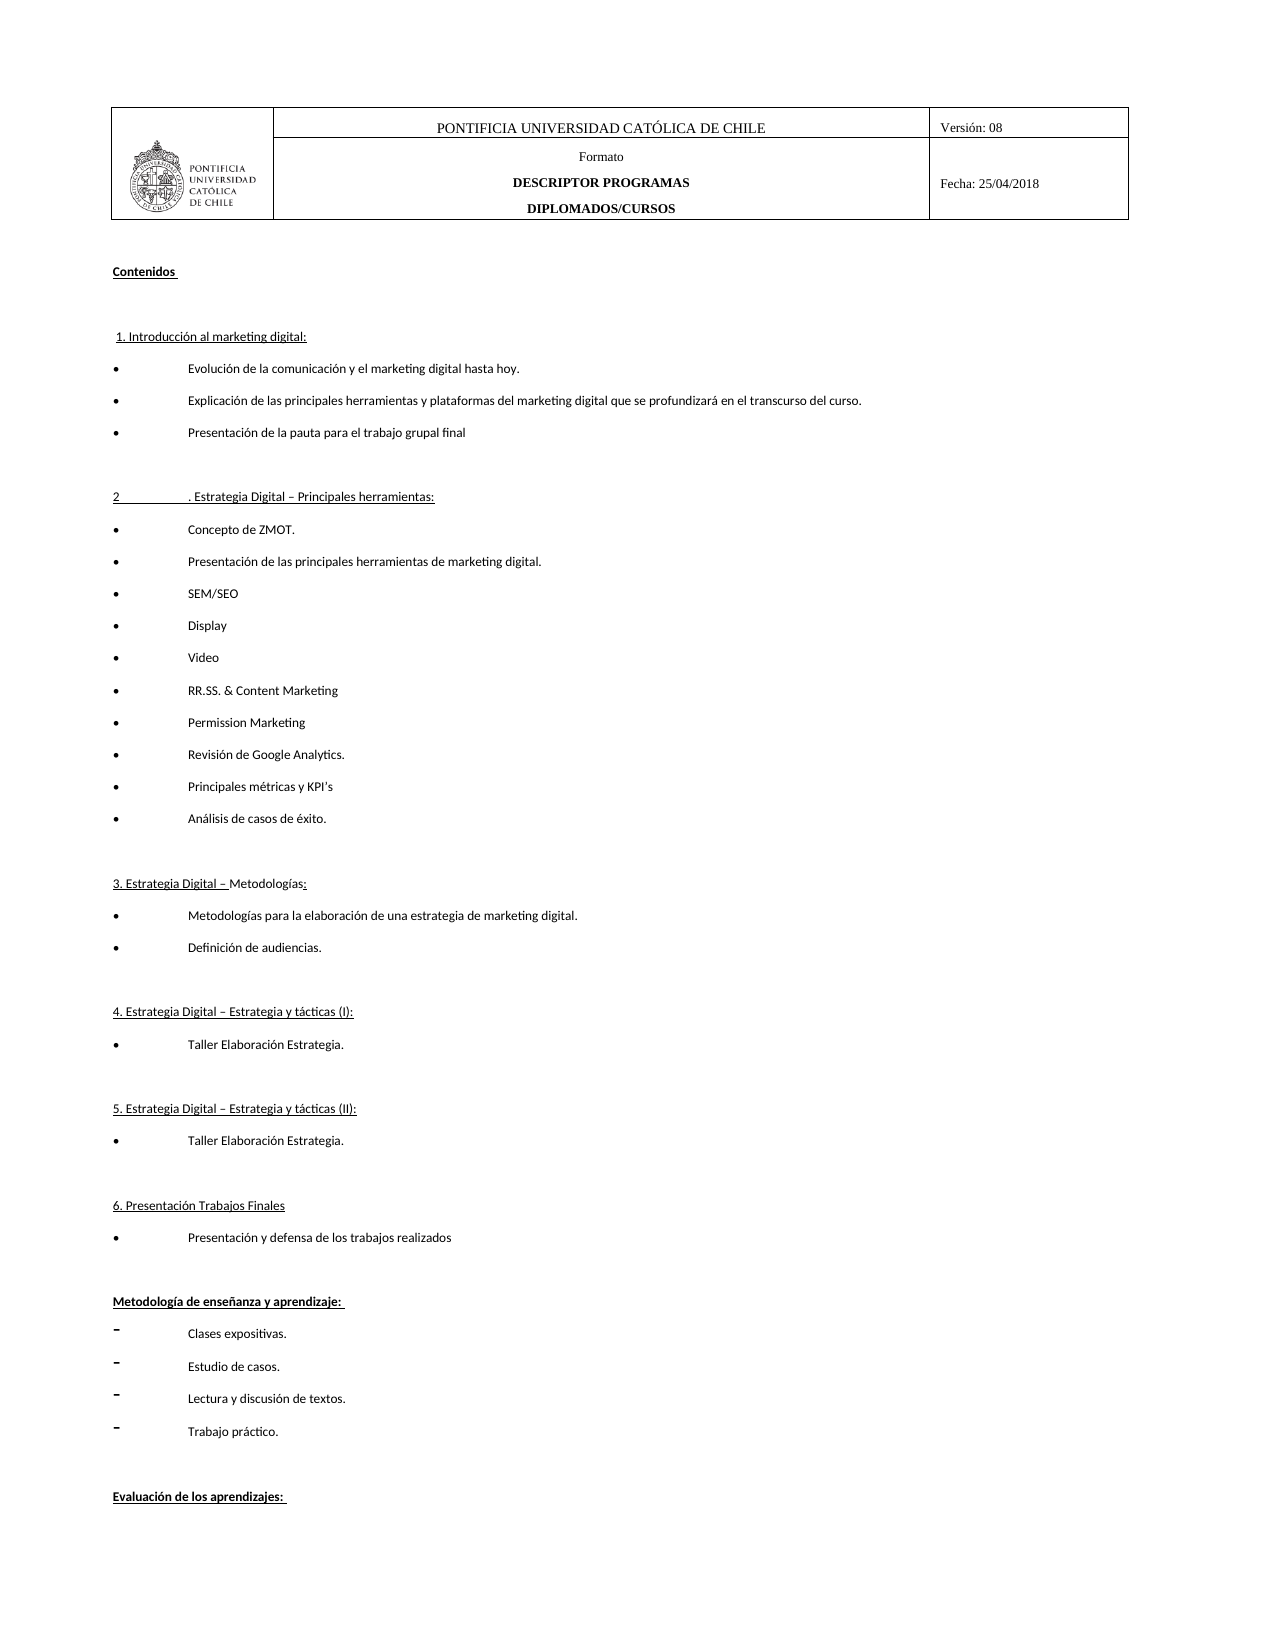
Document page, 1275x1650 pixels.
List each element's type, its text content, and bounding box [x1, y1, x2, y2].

text 1. Introducción al marketing digital: [113, 316, 1127, 344]
list Estudio de casos. [113, 1347, 1127, 1375]
text Contenidos [113, 252, 1127, 280]
text • Definición de audiencias. [113, 928, 1127, 956]
text • Concepto de ZMOT. [113, 509, 1127, 537]
text • Metodologías para la elaboración de una estrategia de marketing digital. [113, 896, 1127, 923]
text • Display [113, 606, 1127, 634]
list Lectura y discusión de textos. [113, 1379, 1127, 1408]
text 3. Estrategia Digital – Metodologías: [113, 863, 1127, 891]
text • Principales métricas y KPI’s [113, 767, 1127, 795]
text Evaluación de los aprendizajes: [113, 1477, 1127, 1504]
text Metodología de enseñanza y aprendizaje: [113, 1282, 1127, 1310]
list Trabajo práctico. [113, 1412, 1127, 1440]
text • SEM/SEO [113, 574, 1127, 602]
text 6. Presentación Trabajos Finales [113, 1185, 1127, 1213]
text 5. Estrategia Digital – Estrategia y tácticas (II): [113, 1089, 1127, 1117]
text • Presentación de las principales herramientas de marketing digital. [113, 541, 1127, 569]
text • RR.SS. & Content Marketing [113, 670, 1127, 698]
text • Taller Elaboración Estrategia. [113, 1121, 1127, 1149]
text • Explicación de las principales herramientas y plataformas del marketing digital que se profundizará en el transcurso del curso. [113, 381, 1127, 408]
text • Taller Elaboración Estrategia. [113, 1024, 1127, 1052]
text • Presentación de la pauta para el trabajo grupal final [113, 413, 1127, 441]
text • Análisis de casos de éxito. [113, 799, 1127, 827]
text • Video [113, 638, 1127, 666]
list Clases expositivas. [113, 1314, 1127, 1342]
picture [122, 134, 262, 219]
text 4. Estrategia Digital – Estrategia y tácticas (I): [113, 992, 1127, 1020]
text 2 . Estrategia Digital – Principales herramientas: [113, 477, 1127, 505]
text • Permission Marketing [113, 702, 1127, 730]
text • Revisión de Google Analytics. [113, 734, 1127, 763]
text • Evolución de la comunicación y el marketing digital hasta hoy. [113, 348, 1127, 376]
text • Presentación y defensa de los trabajos realizados [113, 1217, 1127, 1245]
